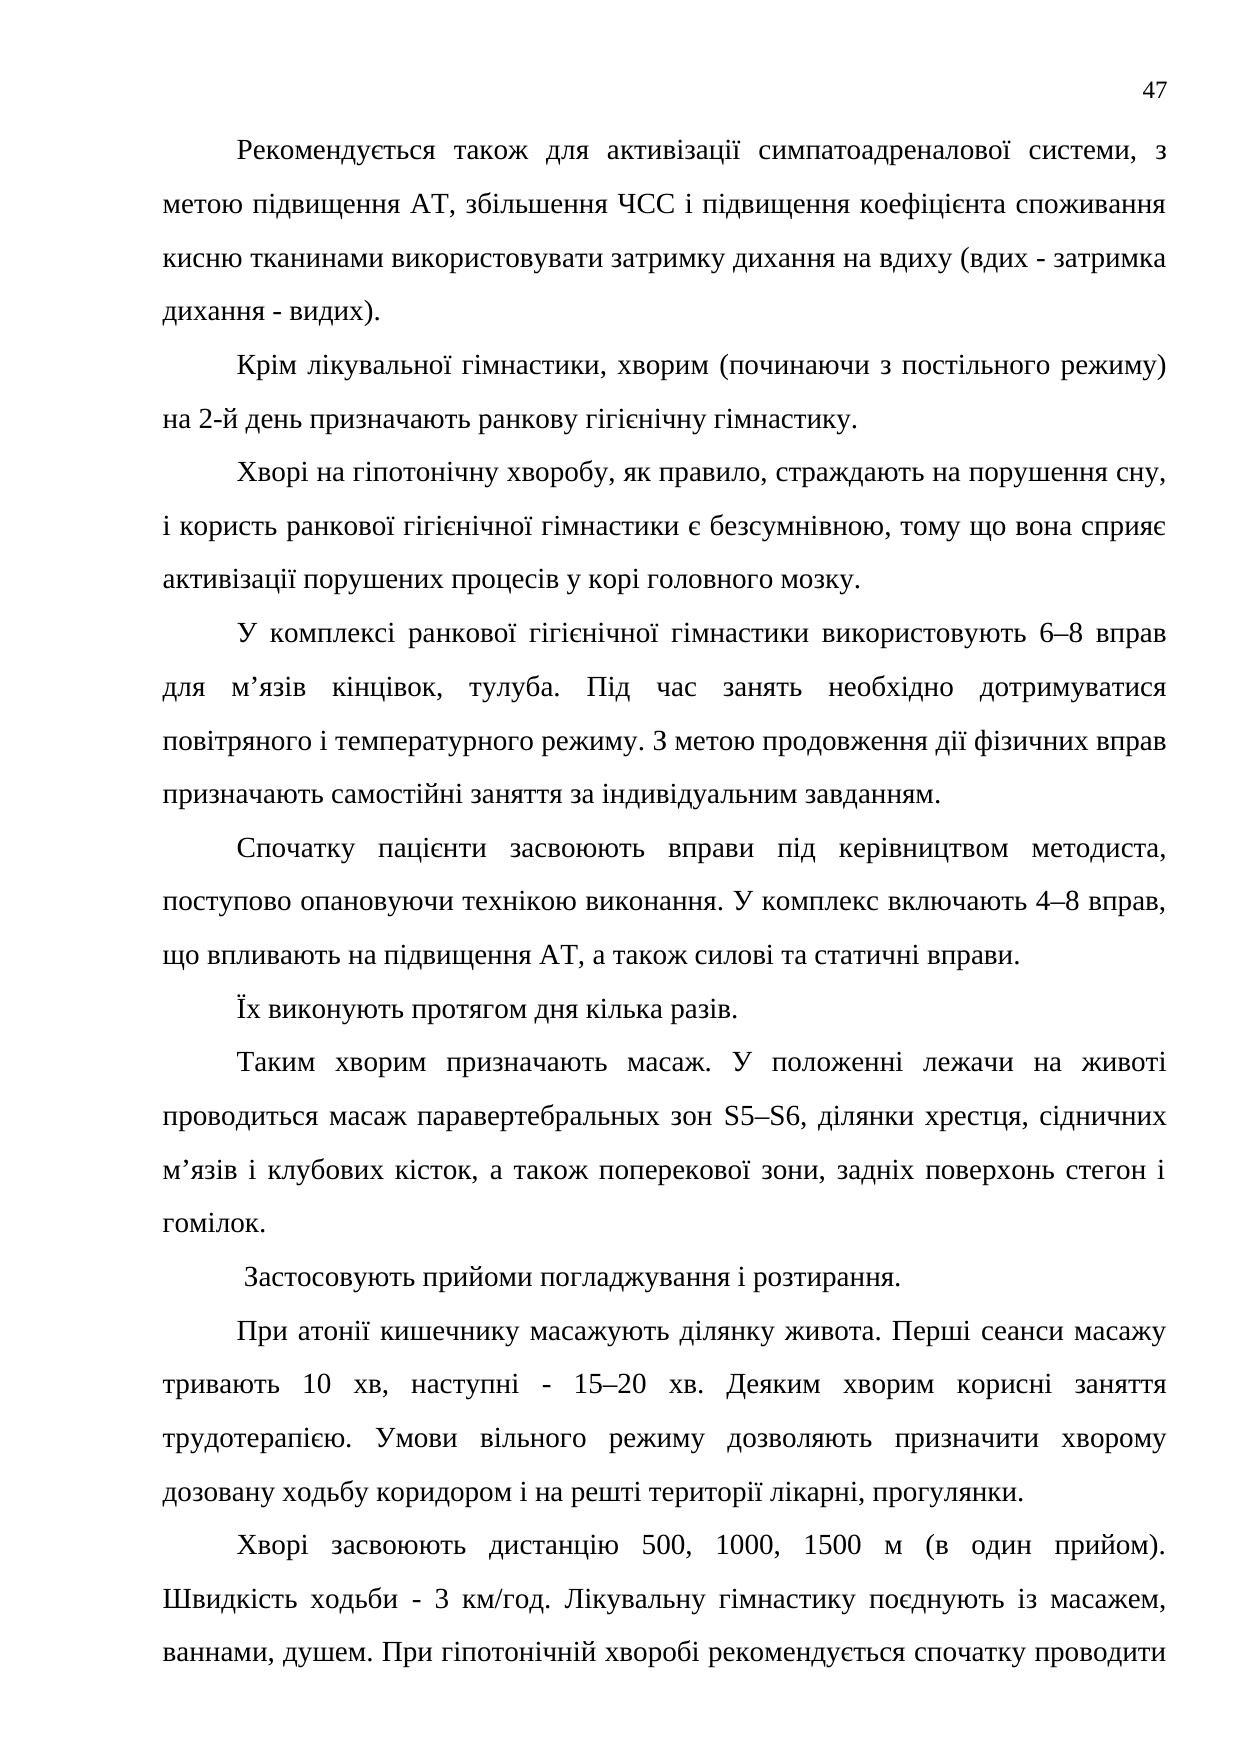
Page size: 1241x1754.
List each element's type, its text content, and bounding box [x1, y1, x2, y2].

text Рекомендується також для активізації симпатоадреналової системи, з метою підвищення АТ, збільшення ЧСС і підвищення коефіцієнта споживання кисню тканинами використовувати затримку дихання на вдиху (вдих - затримка дихання - видих). [162, 132, 1167, 327]
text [162, 1527, 1167, 1668]
text Хворі на гіпотонічну хворобу, як правило, страждають на порушення сну, і користь ранкової гігієнічної гімнастики є безсумнівною, тому що вона сприяє активізації порушених процесів у корі головного мозку. [162, 454, 1167, 595]
text Крім лікувальної гімнастики, хворим (починаючи з постільного режиму) на 2-й день призначають ранкову гігієнічну гімнастику. [162, 347, 1167, 434]
text Спочатку пацієнти засвоюють вправи під керівництвом методиста, поступово опановуючи технікою виконання. У комплекс включають 4–8 вправ, що впливають на підвищення АТ, а також силові та статичні вправи. [162, 830, 1167, 971]
text У комплексі ранкової гігієнічної гімнастики використовують 6–8 вправ для м’язів кінцівок, тулуба. Під час занять необхідно дотримуватися повітряного і температурного режиму. З метою продовження дії фізичних вправ призначають самостійні заняття за індивідуальним завданням. [162, 615, 1167, 810]
text Їх виконують протягом дня кілька разів. [162, 991, 1167, 1024]
text При атонії кишечнику масажують ділянку живота. Перші сеанси масажу тривають 10 хв, наступні - 15–20 хв. Деяким хворим корисні заняття трудотерапією. Умови вільного режиму дозволяють призначити хворому дозовану ходьбу коридором і на решті території лікарні, прогулянки. [162, 1313, 1167, 1507]
text Застосовують прийоми погладжування і розтирання. [162, 1259, 1167, 1293]
text Таким хворим призначають масаж. У положенні лежачи на животі проводиться масаж паравертебральных зон S5–S6, ділянки хрестця, сідничних м’язів і клубових кісток, а також поперекової зони, задніх поверхонь стегон і гомілок. [162, 1044, 1167, 1239]
